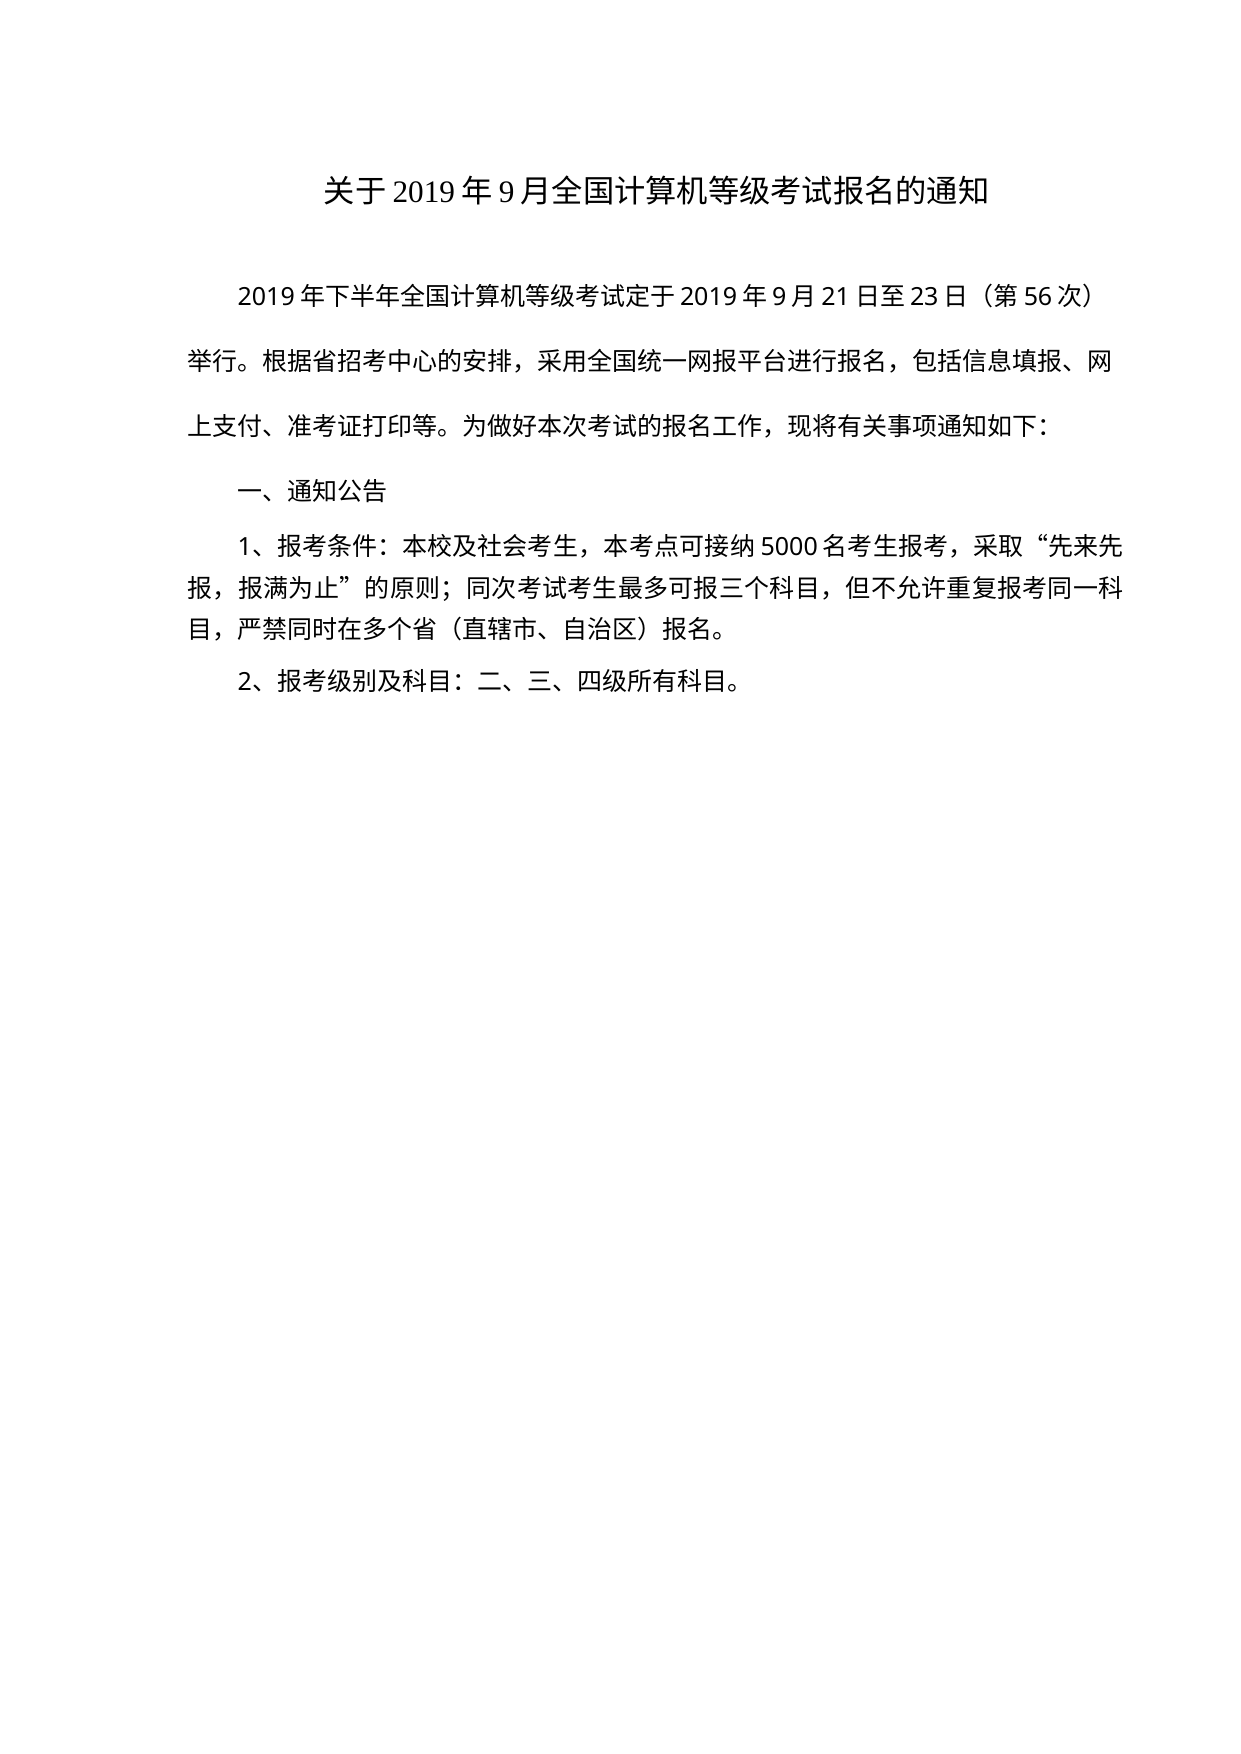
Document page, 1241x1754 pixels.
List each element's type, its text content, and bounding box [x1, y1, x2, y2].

text 2、报考级别及科目：二、三、四级所有科目。 [187, 647, 1125, 712]
text 2019年下半年全国计算机等级考试定于2019年9月21日至23日（第56次）举行。根据省招考中心的安排，采用全国统一网报平台进行报名，包括信息填报、网上支付、准考证打印等。为做好本次考试的报名工作，现将有关事项通知如下： [187, 262, 1125, 457]
text 一、通知公告 [187, 457, 1125, 522]
text 1、报考条件：本校及社会考生，本考点可接纳5000名考生报考，采取“先来先报，报满为止”的原则；同次考试考生最多可报三个科目，但不允许重复报考同一科目，严禁同时在多个省（直辖市、自治区）报名。 [187, 522, 1125, 647]
text 关于2019年9月全国计算机等级考试报名的通知 [187, 162, 1125, 212]
